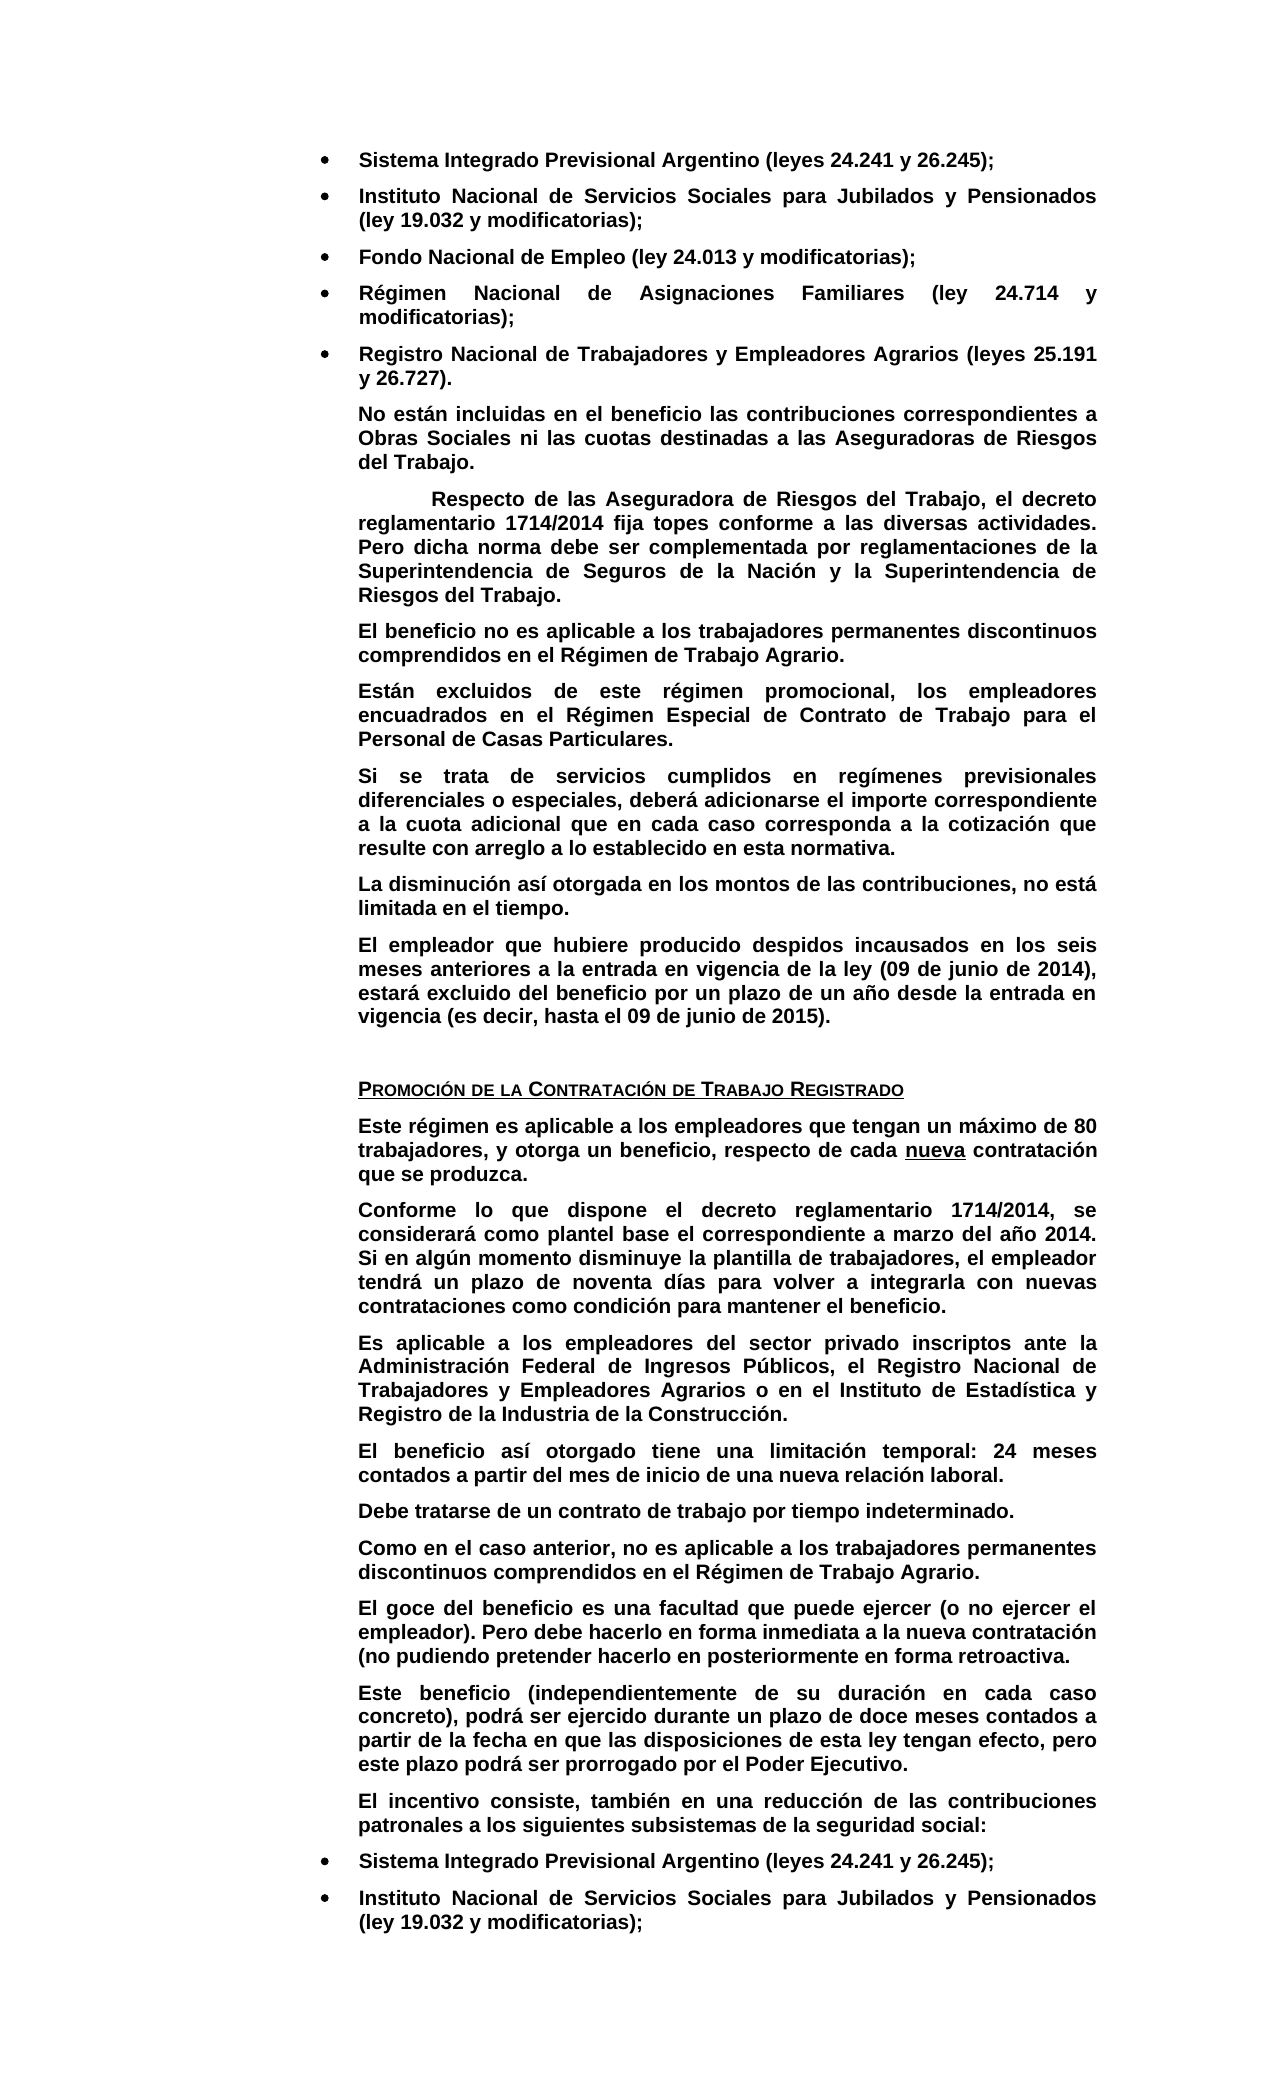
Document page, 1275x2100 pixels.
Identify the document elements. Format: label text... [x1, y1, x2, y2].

text Este régimen es aplicable a los empleadores que tengan un máximo de 80 trabajadores, y otorga un beneficio, respecto de cada nueva contratación que se produzca. [358, 1114, 1098, 1186]
list Registro Nacional de Trabajadores y Empleadores Agrarios (leyes 25.191 y 26.727). [321, 342, 1098, 390]
text Promoción de la Contratación de Trabajo Registrado [358, 1077, 1098, 1101]
text El incentivo consiste, también en una reducción de las contribuciones patronales a los siguientes subsistemas de la seguridad social: [358, 1789, 1098, 1837]
list Instituto Nacional de Servicios Sociales para Jubilados y Pensionados (ley 19.032 y modificatorias); [321, 1886, 1098, 1934]
text Es aplicable a los empleadores del sector privado inscriptos ante la Administración Federal de Ingresos Públicos, el Registro Nacional de Trabajadores y Empleadores Agrarios o en el Instituto de Estadística y Registro de la Industria de la Construcción. [358, 1330, 1098, 1426]
list Fondo Nacional de Empleo (ley 24.013 y modificatorias); [321, 245, 1098, 269]
text El beneficio no es aplicable a los trabajadores permanentes discontinuos comprendidos en el Régimen de Trabajo Agrario. [358, 619, 1098, 667]
list Instituto Nacional de Servicios Sociales para Jubilados y Pensionados (ley 19.032 y modificatorias); [321, 184, 1098, 232]
text El empleador que hubiere producido despidos incausados en los seis meses anteriores a la entrada en vigencia de la ley (09 de junio de 2014), estará excluido del beneficio por un plazo de un año desde la entrada en vigencia (es decir, hasta el 09 de junio de 2015). [358, 932, 1098, 1028]
text Están excluidos de este régimen promocional, los empleadores encuadrados en el Régimen Especial de Contrato de Trabajo para el Personal de Casas Particulares. [358, 679, 1098, 751]
text Debe tratarse de un contrato de trabajo por tiempo indeterminado. [358, 1499, 1098, 1523]
list Sistema Integrado Previsional Argentino (leyes 24.241 y 26.245); [321, 148, 1098, 172]
text Como en el caso anterior, no es aplicable a los trabajadores permanentes discontinuos comprendidos en el Régimen de Trabajo Agrario. [358, 1536, 1098, 1583]
text La disminución así otorgada en los montos de las contribuciones, no está limitada en el tiempo. [358, 872, 1098, 920]
text El goce del beneficio es una facultad que puede ejercer (o no ejercer el empleador). Pero debe hacerlo en forma inmediata a la nueva contratación (no pudiendo pretender hacerlo en posteriormente en forma retroactiva. [358, 1596, 1098, 1668]
list Régimen Nacional de Asignaciones Familiares (ley 24.714 y modificatorias); [321, 281, 1098, 329]
text Conforme lo que dispone el decreto reglamentario 1714/2014, se considerará como plantel base el correspondiente a marzo del año 2014. Si en algún momento disminuye la plantilla de trabajadores, el empleador tendrá un plazo de noventa días para volver a integrarla con nuevas contrataciones como condición para mantener el beneficio. [358, 1198, 1098, 1318]
list Sistema Integrado Previsional Argentino (leyes 24.241 y 26.245); [321, 1849, 1098, 1873]
text El beneficio así otorgado tiene una limitación temporal: 24 meses contados a partir del mes de inicio de una nueva relación laboral. [358, 1439, 1098, 1487]
text Este beneficio (independientemente de su duración en cada caso concreto), podrá ser ejercido durante un plazo de doce meses contados a partir de la fecha en que las disposiciones de esta ley tengan efecto, pero este plazo podrá ser prorrogado por el Poder Ejecutivo. [358, 1680, 1098, 1776]
text Respecto de las Aseguradora de Riesgos del Trabajo, el decreto reglamentario 1714/2014 fija topes conforme a las diversas actividades. Pero dicha norma debe ser complementada por reglamentaciones de la Superintendencia de Seguros de la Nación y la Superintendencia de Riesgos del Trabajo. [358, 487, 1098, 606]
text No están incluidas en el beneficio las contribuciones correspondientes a Obras Sociales ni las cuotas destinadas a las Aseguradoras de Riesgos del Trabajo. [358, 402, 1098, 474]
text Si se trata de servicios cumplidos en regímenes previsionales diferenciales o especiales, deberá adicionarse el importe correspondiente a la cuota adicional que en cada caso corresponda a la cotización que resulte con arreglo a lo establecido en esta normativa. [358, 764, 1098, 859]
